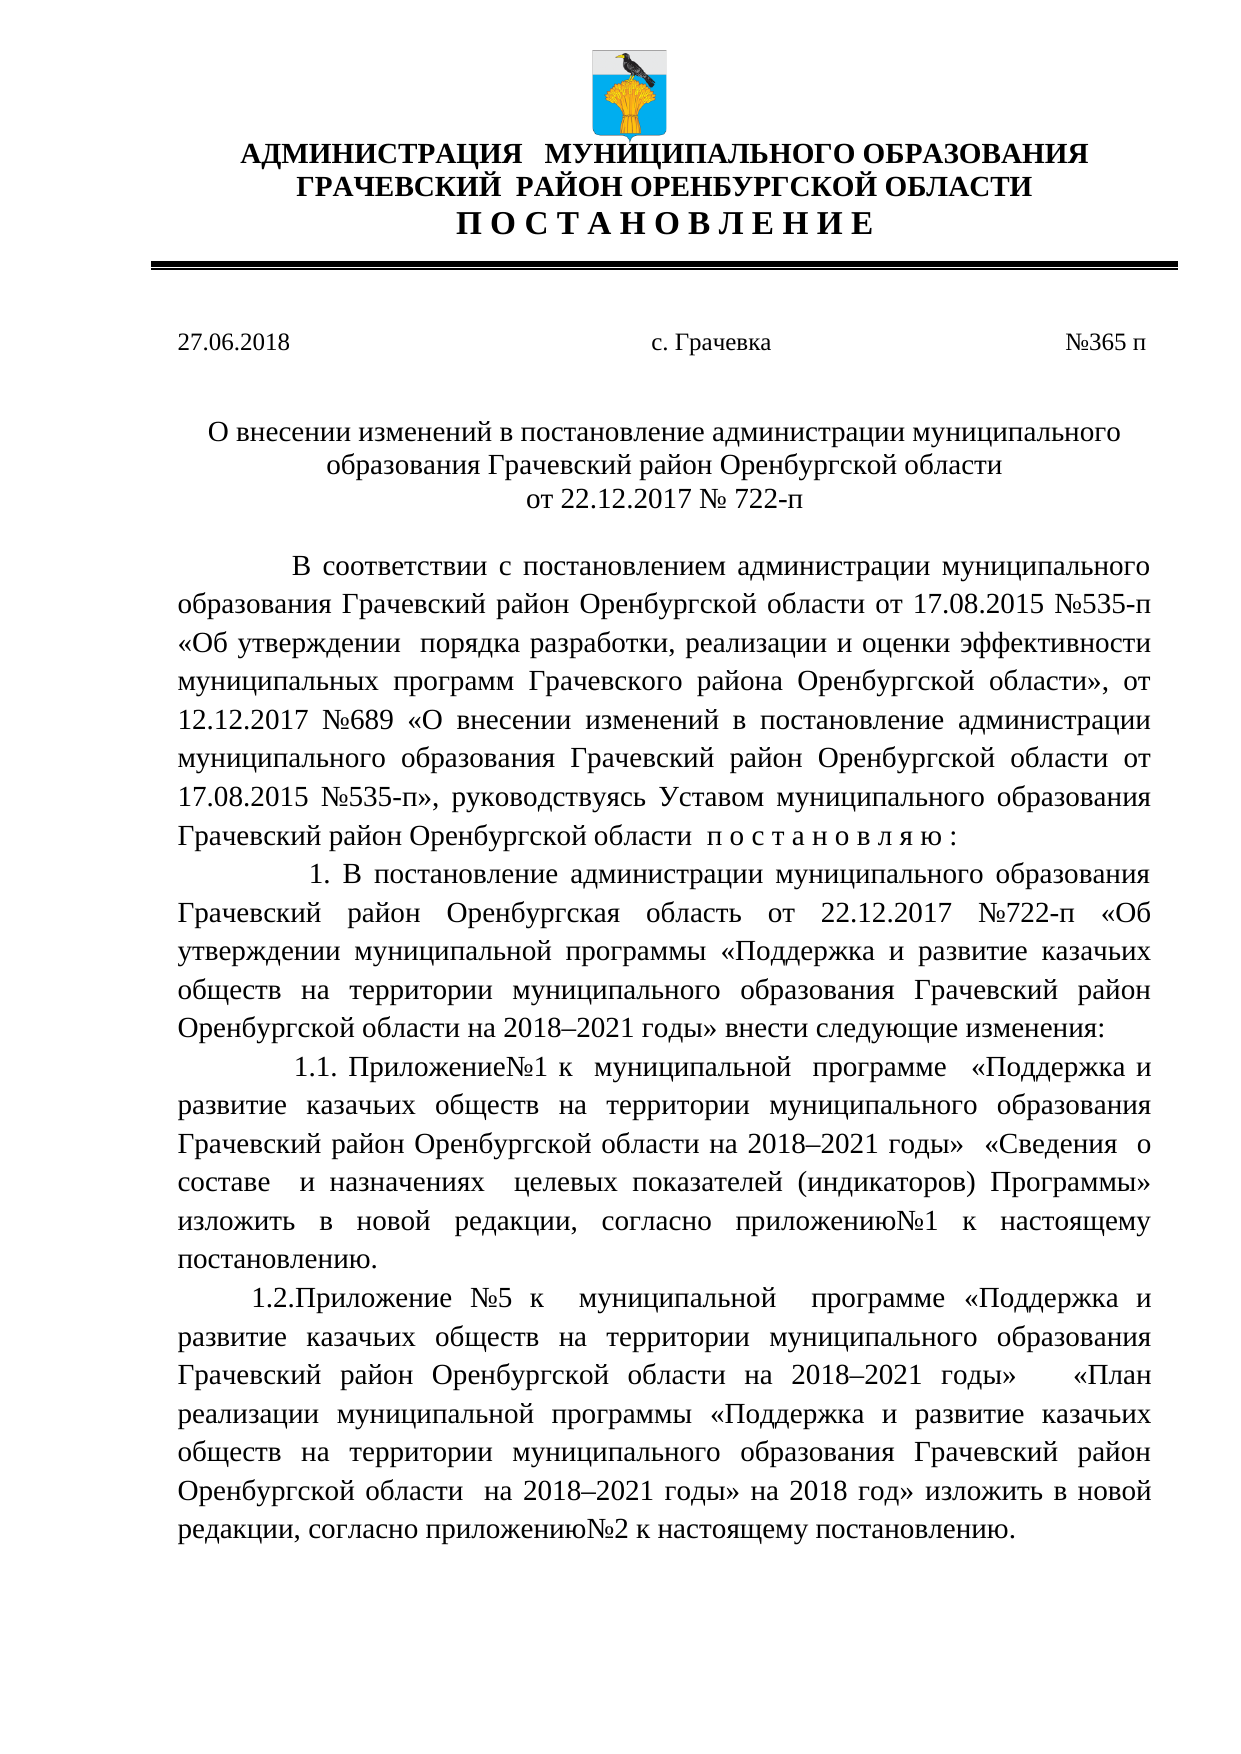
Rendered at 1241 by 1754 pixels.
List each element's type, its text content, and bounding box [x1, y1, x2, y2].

picture [592, 50, 667, 69]
text 27.06.2018 с. Грачевка №365 п [177, 327, 1152, 385]
text В соответствии с постановлением администрации муниципального образования Грачевский район Оренбургской области от 17.08.2015 №535-п «Об утверждении порядка разработки, реализации и оценки эффективности муниципальных программ Грачевского района Оренбургской области», от 12.12.2017 №689 «О внесении изменений в постановление администрации муниципального образования Грачевский район Оренбургской области от 17.08.2015 №535-п», руководствуясь Уставом муниципального образования Грачевский район Оренбургской области п о с т а н о в л я ю : [177, 548, 1152, 851]
text 1.1. Приложение№1 к муниципальной программе «Поддержка и развитие казачьих обществ на территории муниципального образования Грачевский район Оренбургской области на 2018–2021 годы» «Сведения о составе и назначениях целевых показателей (индикаторов) Программы» изложить в новой редакции, согласно приложению№1 к настоящему постановлению. [177, 1049, 1152, 1275]
text 1.2.Приложение №5 к муниципальной программе «Поддержка и развитие казачьих обществ на территории муниципального образования Грачевский район Оренбургской области на 2018–2021 годы» «План реализации муниципальной программы «Поддержка и развитие казачьих обществ на территории муниципального образования Грачевский район Оренбургской области на 2018–2021 годы» на 2018 год» изложить в новой редакции, согласно приложению№2 к настоящему постановлению. [177, 1280, 1152, 1545]
text 1. В постановление администрации муниципального образования Грачевский район Оренбургская область от 22.12.2017 №722-п «Об утверждении муниципальной программы «Поддержка и развитие казачьих обществ на территории муниципального образования Грачевский район Оренбургской области на 2018–2021 годы» внести следующие изменения: [177, 856, 1152, 1044]
text О внесении изменений в постановление администрации муниципального образования Грачевский район Оренбургской области [177, 414, 1152, 481]
text от 22.12.2017 № 722-п [177, 481, 1152, 514]
table_header АДМИНИСТРАЦИЯ МУНИЦИПАЛЬНОГО ОБРАЗОВАНИЯ ГРАЧЕВСКИЙ РАЙОН ОРЕНБУРГСКОЙ ОБЛАСТИ П О С Т А Н О В Л Е Н И Е [151, 69, 1177, 261]
